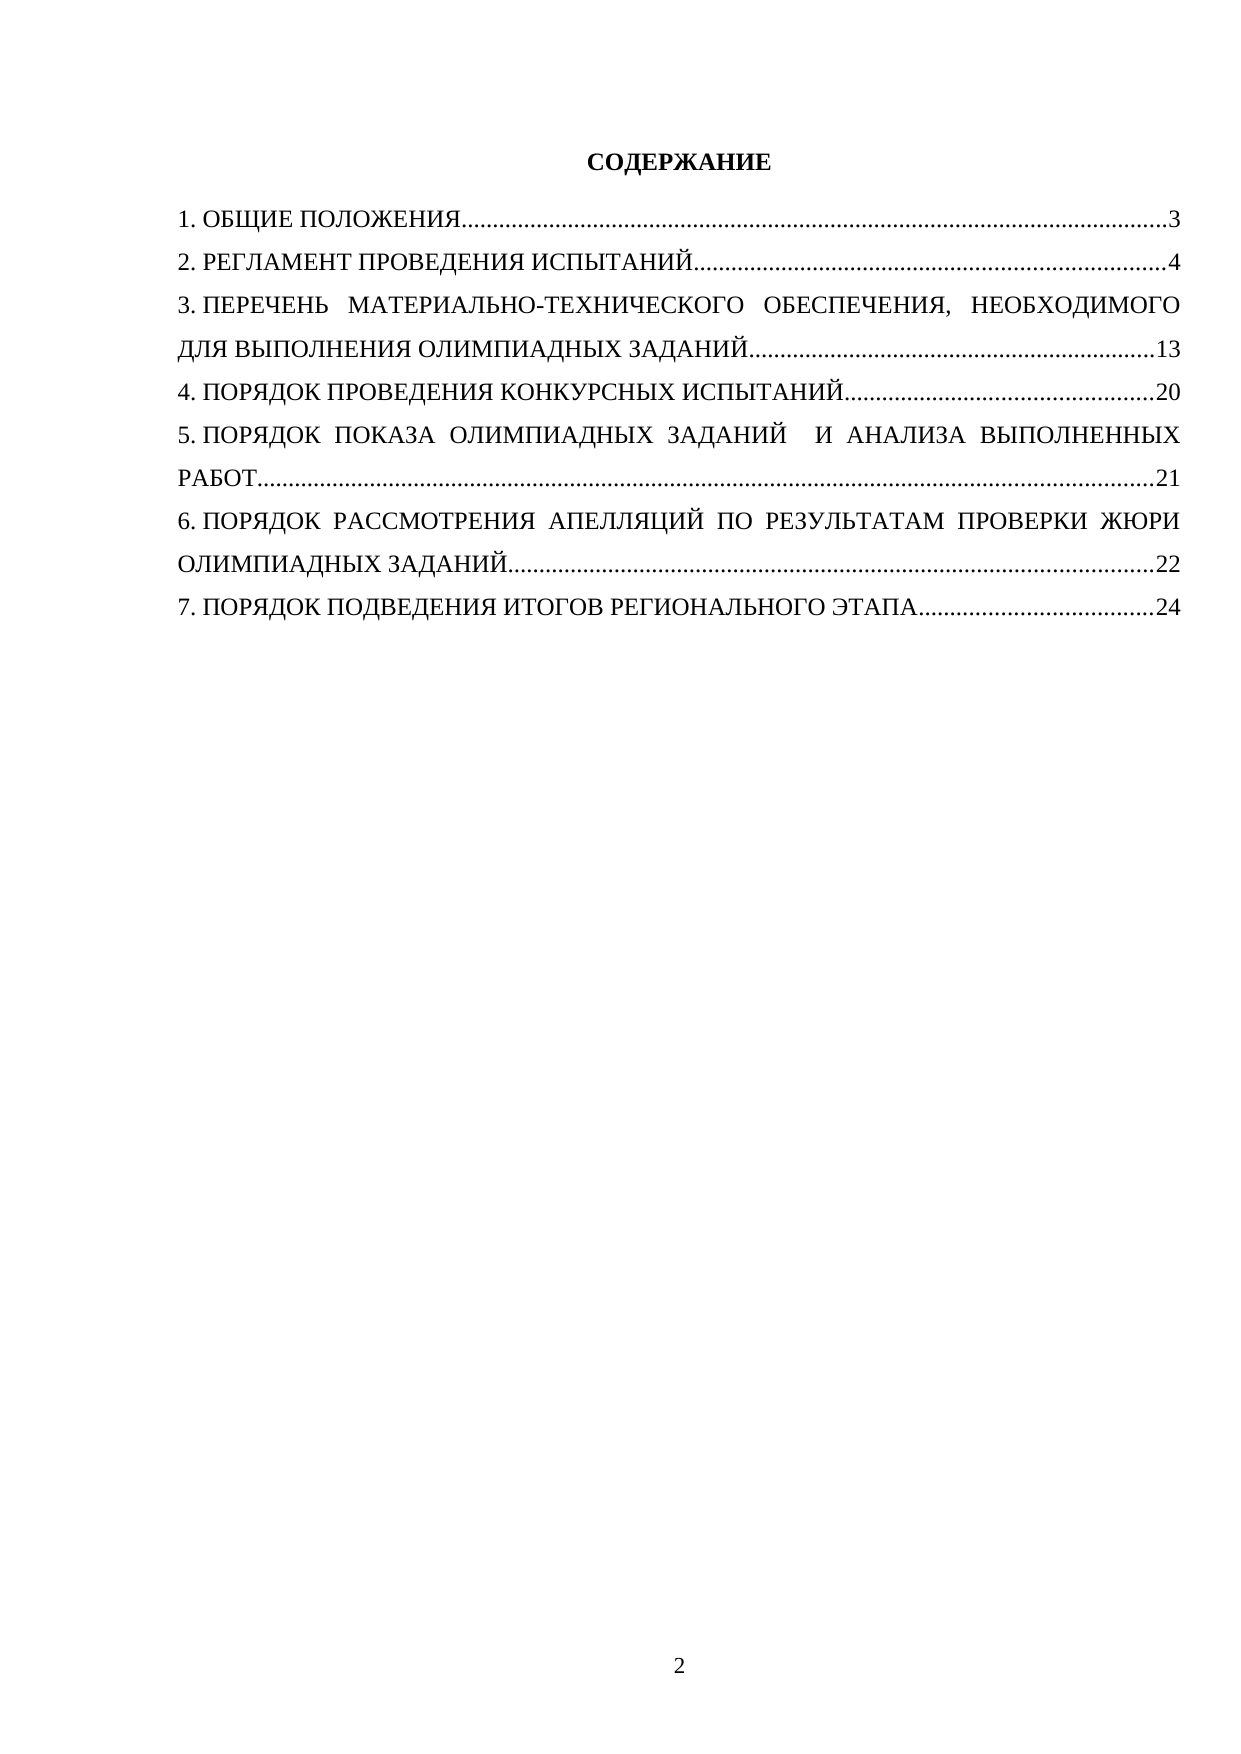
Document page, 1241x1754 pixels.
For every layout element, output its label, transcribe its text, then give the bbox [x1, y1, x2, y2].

text 7. ПОРЯДОК ПОДВЕДЕНИЯ ИТОГОВ РЕГИОНАЛЬНОГО ЭТАПА 24 [177, 592, 1181, 621]
text 5. ПОРЯДОК ПОКАЗА ОЛИМПИАДНЫХ ЗАДАНИЙ И АНАЛИЗА ВЫПОЛНЕННЫХ РАБОТ 21 [177, 420, 1181, 492]
text СОДЕРЖАНИЕ [177, 147, 1181, 176]
text 6. ПОРЯДОК РАССМОТРЕНИЯ АПЕЛЛЯЦИЙ ПО РЕЗУЛЬТАТАМ ПРОВЕРКИ ЖЮРИ ОЛИМПИАДНЫХ ЗАДАНИЙ 22 [177, 506, 1181, 578]
text 1. ОБЩИЕ ПОЛОЖЕНИЯ 3 [177, 204, 1181, 233]
text 2. РЕГЛАМЕНТ ПРОВЕДЕНИЯ ИСПЫТАНИЙ 4 [177, 247, 1181, 276]
text 3. ПЕРЕЧЕНЬ МАТЕРИАЛЬНО-ТЕХНИЧЕСКОГО ОБЕСПЕЧЕНИЯ, НЕОБХОДИМОГО ДЛЯ ВЫПОЛНЕНИЯ ОЛИМПИАДНЫХ ЗАДАНИЙ 13 [177, 291, 1181, 362]
text 4. ПОРЯДОК ПРОВЕДЕНИЯ КОНКУРСНЫХ ИСПЫТАНИЙ 20 [177, 377, 1181, 406]
